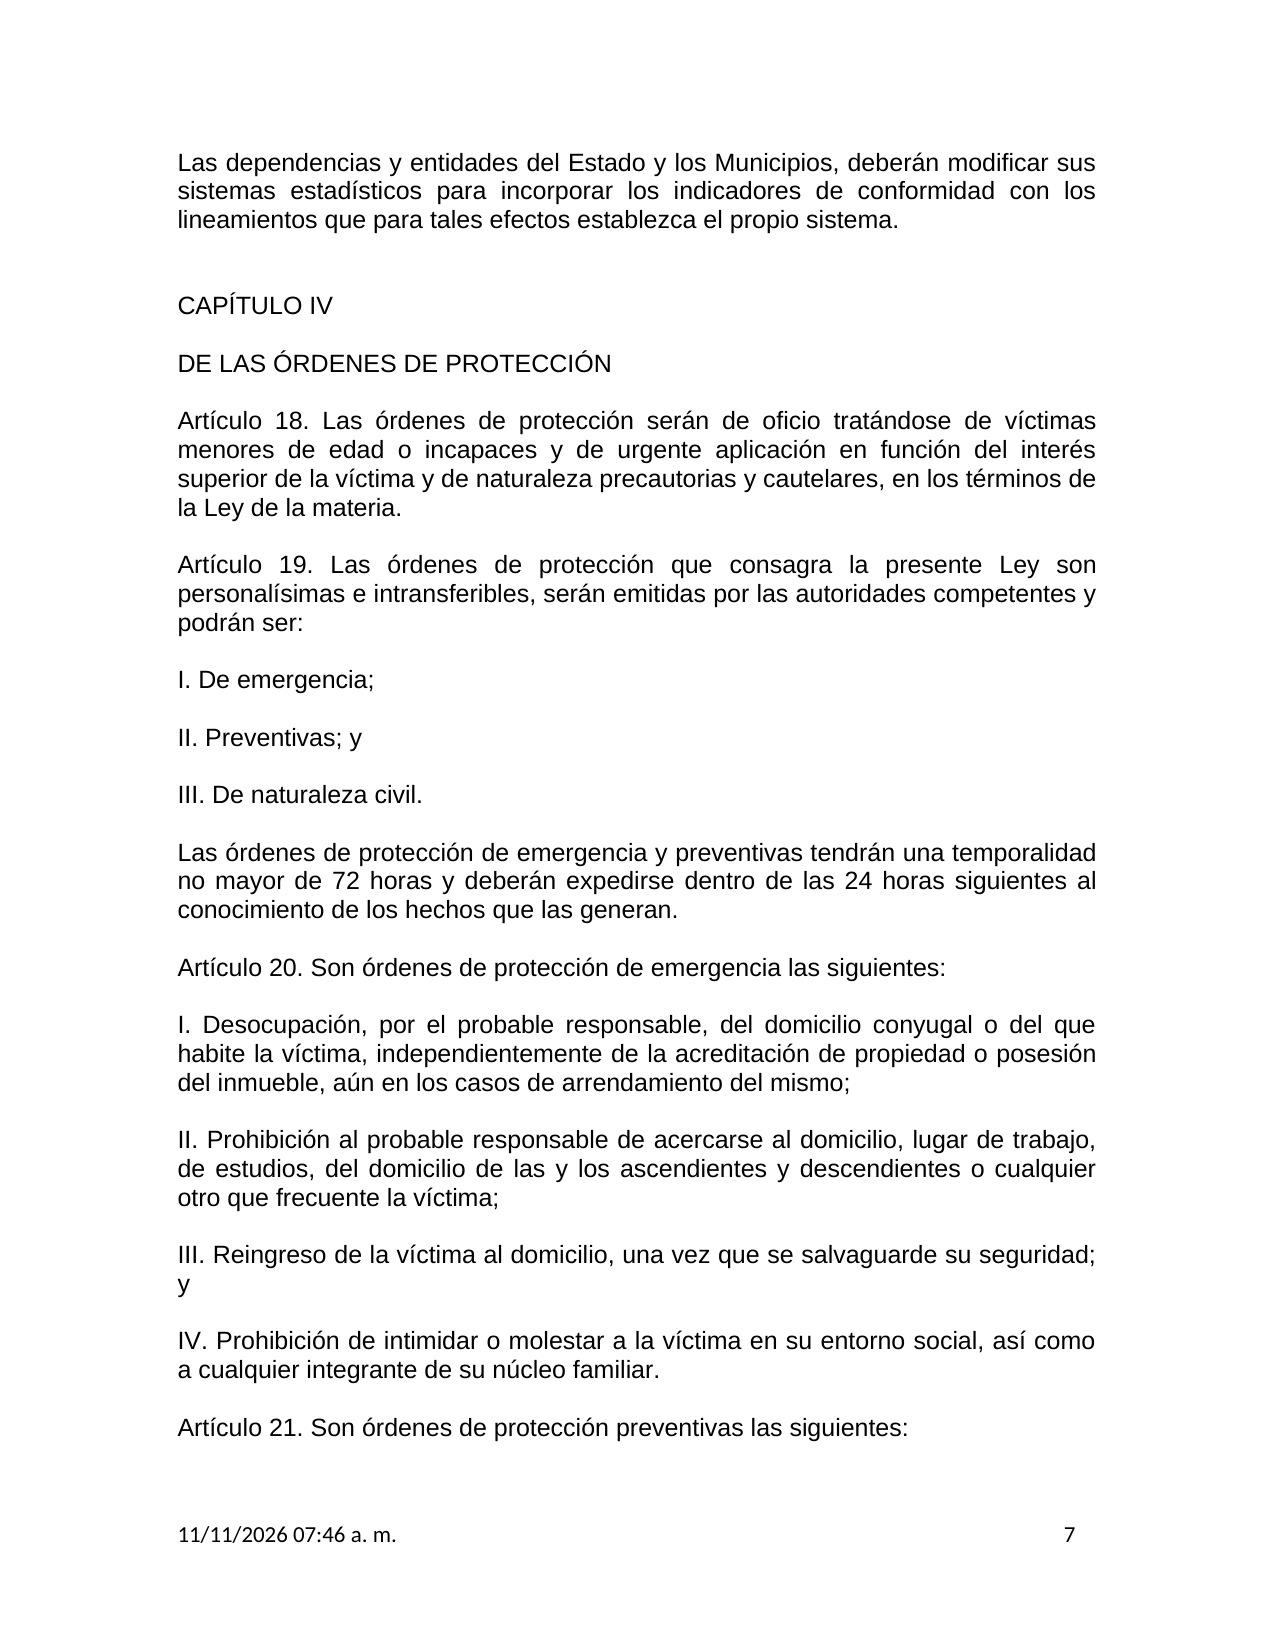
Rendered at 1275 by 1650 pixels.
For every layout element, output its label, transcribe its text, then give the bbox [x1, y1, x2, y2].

text III. Reingreso de la víctima al domicilio, una vez que se salvaguarde su seguridad; y [177, 1240, 1098, 1298]
text Artículo 21. Son órdenes de protección preventivas las siguientes: [177, 1413, 1098, 1441]
text Artículo 18. Las órdenes de protección serán de oficio tratándose de víctimas menores de edad o incapaces y de urgente aplicación en función del interés superior de la víctima y de naturaleza precautorias y cautelares, en los términos de la Ley de la materia. [177, 406, 1098, 521]
text Las órdenes de protección de emergencia y preventivas tendrán una temporalidad no mayor de 72 horas y deberán expedirse dentro de las 24 horas siguientes al conocimiento de los hechos que las generan. [177, 838, 1098, 924]
text I. Desocupación, por el probable responsable, del domicilio conyugal o del que habite la víctima, independientemente de la acreditación de propiedad o posesión del inmueble, aún en los casos de arrendamiento del mismo; [177, 1010, 1098, 1096]
text CAPÍTULO IV [177, 291, 1098, 320]
text IV. Prohibición de intimidar o molestar a la víctima en su entorno social, así como a cualquier integrante de su núcleo familiar. [177, 1326, 1098, 1384]
text Las dependencias y entidades del Estado y los Municipios, deberán modificar sus sistemas estadísticos para incorporar los indicadores de conformidad con los lineamientos que para tales efectos establezca el propio sistema. [177, 148, 1098, 234]
text Artículo 20. Son órdenes de protección de emergencia las siguientes: [177, 953, 1098, 981]
text II. Preventivas; y [177, 723, 1098, 751]
text II. Prohibición al probable responsable de acercarse al domicilio, lugar de trabajo, de estudios, del domicilio de las y los ascendientes y descendientes o cualquier otro que frecuente la víctima; [177, 1125, 1098, 1211]
text III. De naturaleza civil. [177, 780, 1098, 809]
text Artículo 19. Las órdenes de protección que consagra la presente Ley son personalísimas e intransferibles, serán emitidas por las autoridades competentes y podrán ser: [177, 550, 1098, 636]
text DE LAS ÓRDENES DE PROTECCIÓN [177, 349, 1098, 378]
text I. De emergencia; [177, 665, 1098, 694]
